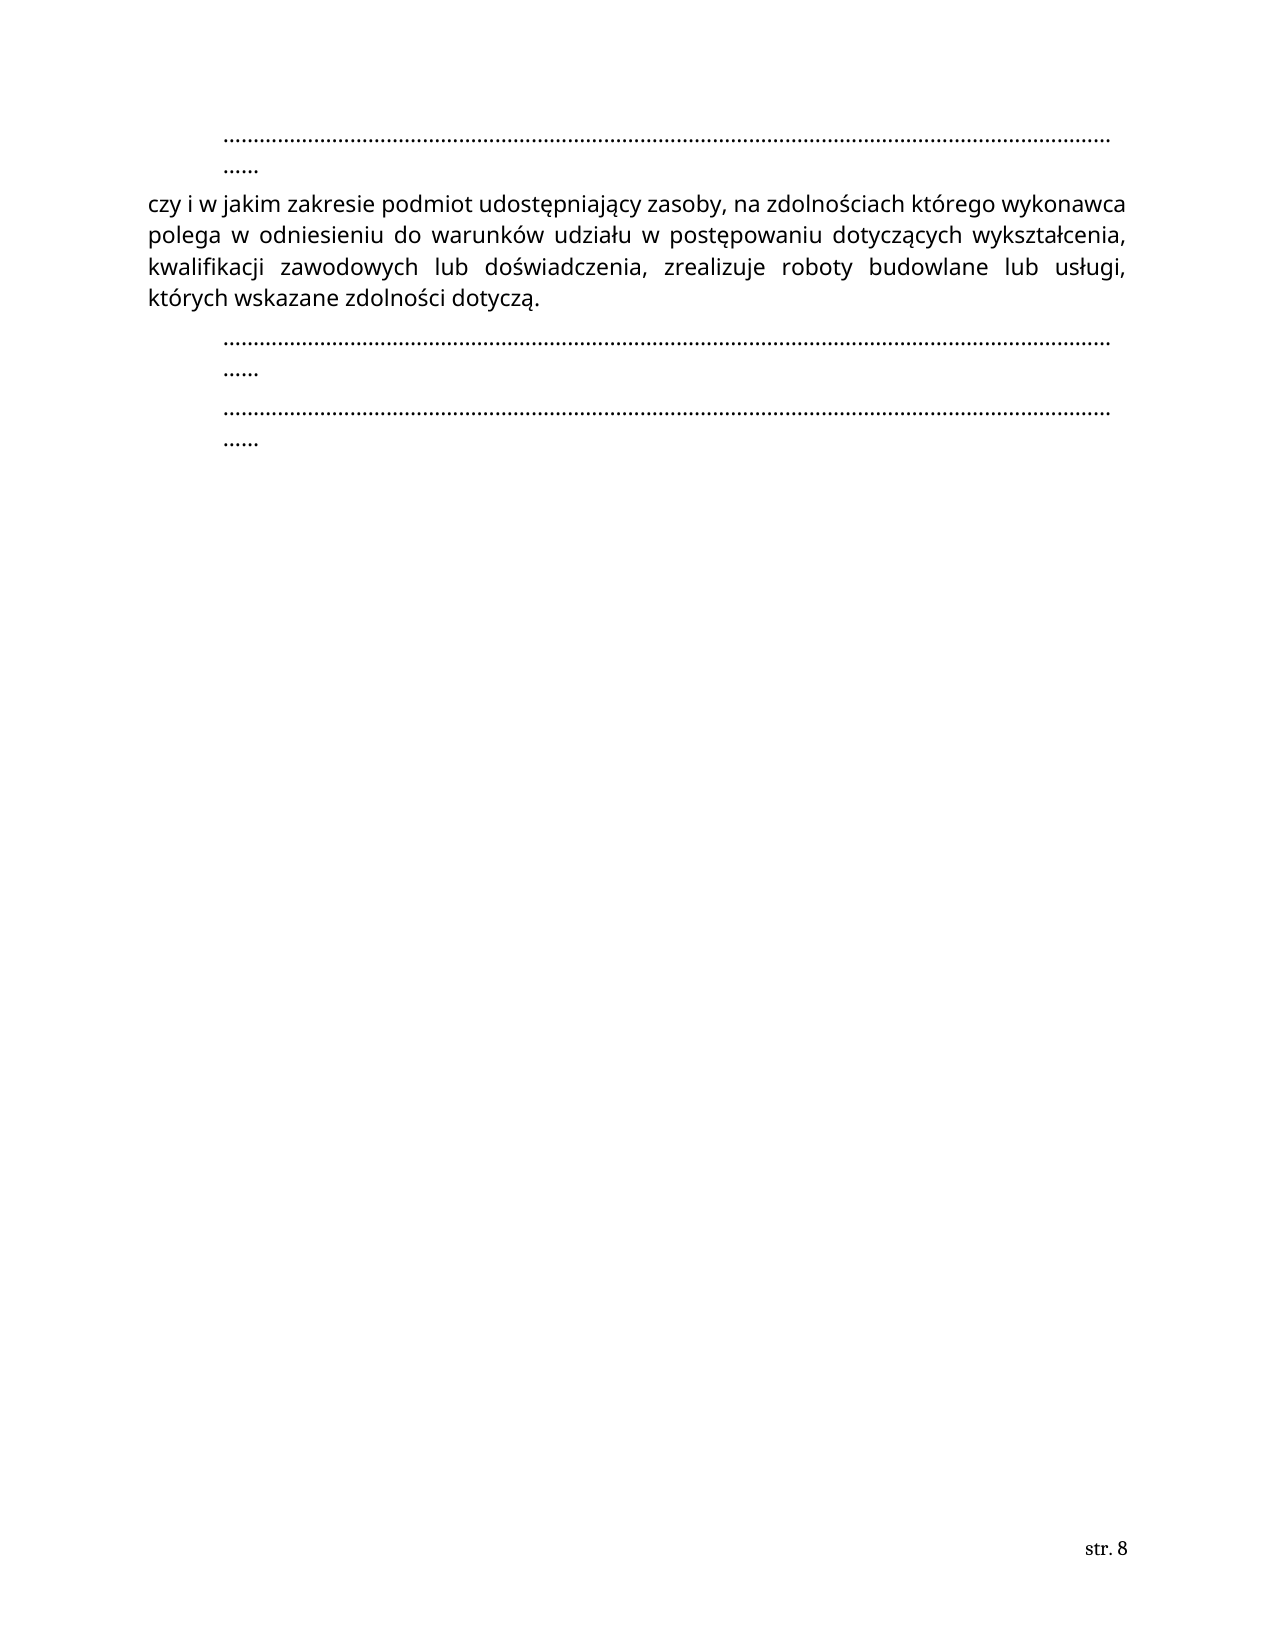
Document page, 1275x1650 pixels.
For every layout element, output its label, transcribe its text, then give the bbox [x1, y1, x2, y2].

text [223, 118, 1127, 181]
list czy i w jakim zakresie podmiot udostępniający zasoby, na zdolnościach którego wykonawca polega w odniesieniu do warunków udziału w postępowaniu dotyczących wykształcenia, kwalifikacji zawodowych lub doświadczenia, zrealizuje roboty budowlane lub usługi, których wskazane zdolności dotyczą. [148, 188, 1127, 313]
text ……………………………………………………………………………………………………………………………………… [223, 321, 1127, 383]
text ……………………………………………………………………………………………………………………………………… [223, 391, 1127, 453]
